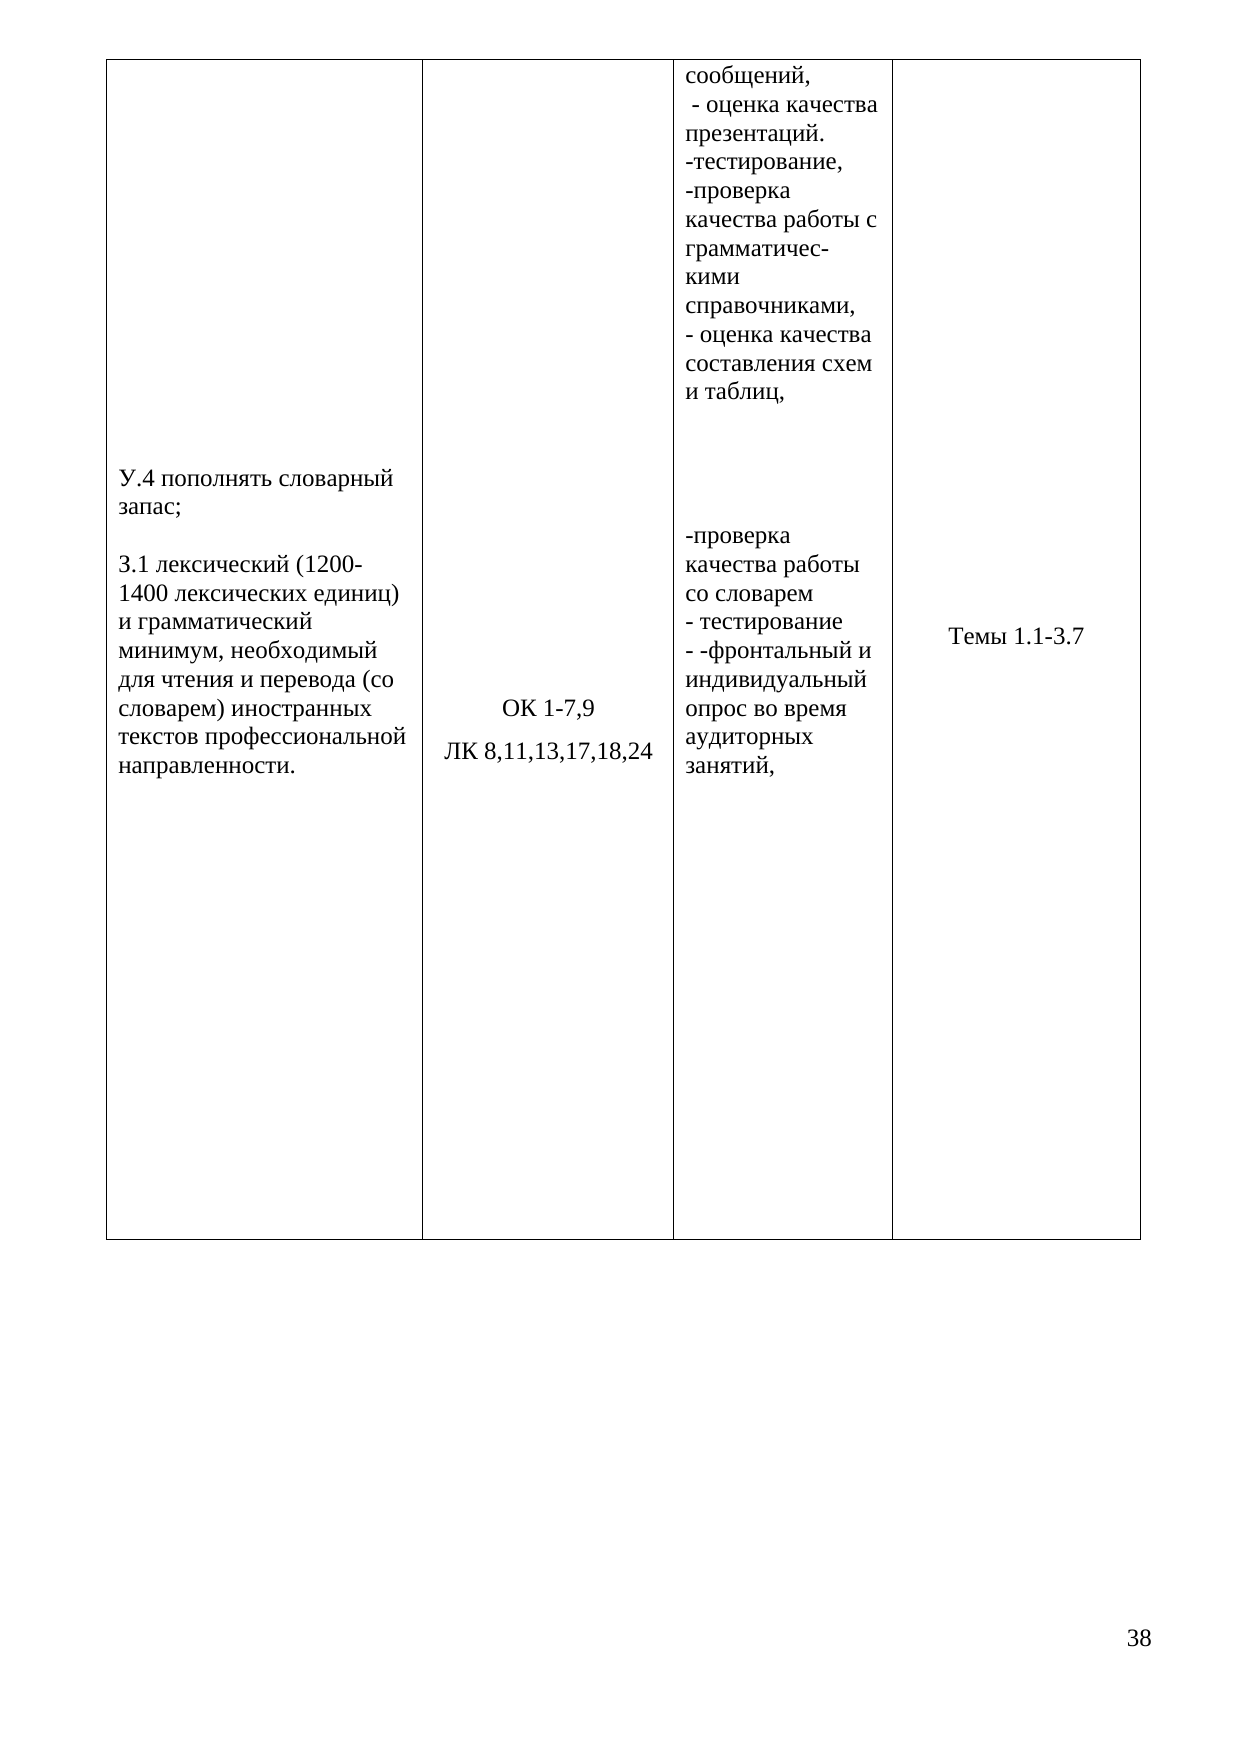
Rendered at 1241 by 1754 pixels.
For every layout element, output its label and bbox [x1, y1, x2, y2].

table_cell [423, 60, 673, 1239]
table_cell [107, 60, 422, 1239]
table_cell [674, 60, 892, 1239]
table_cell [893, 60, 1140, 1239]
